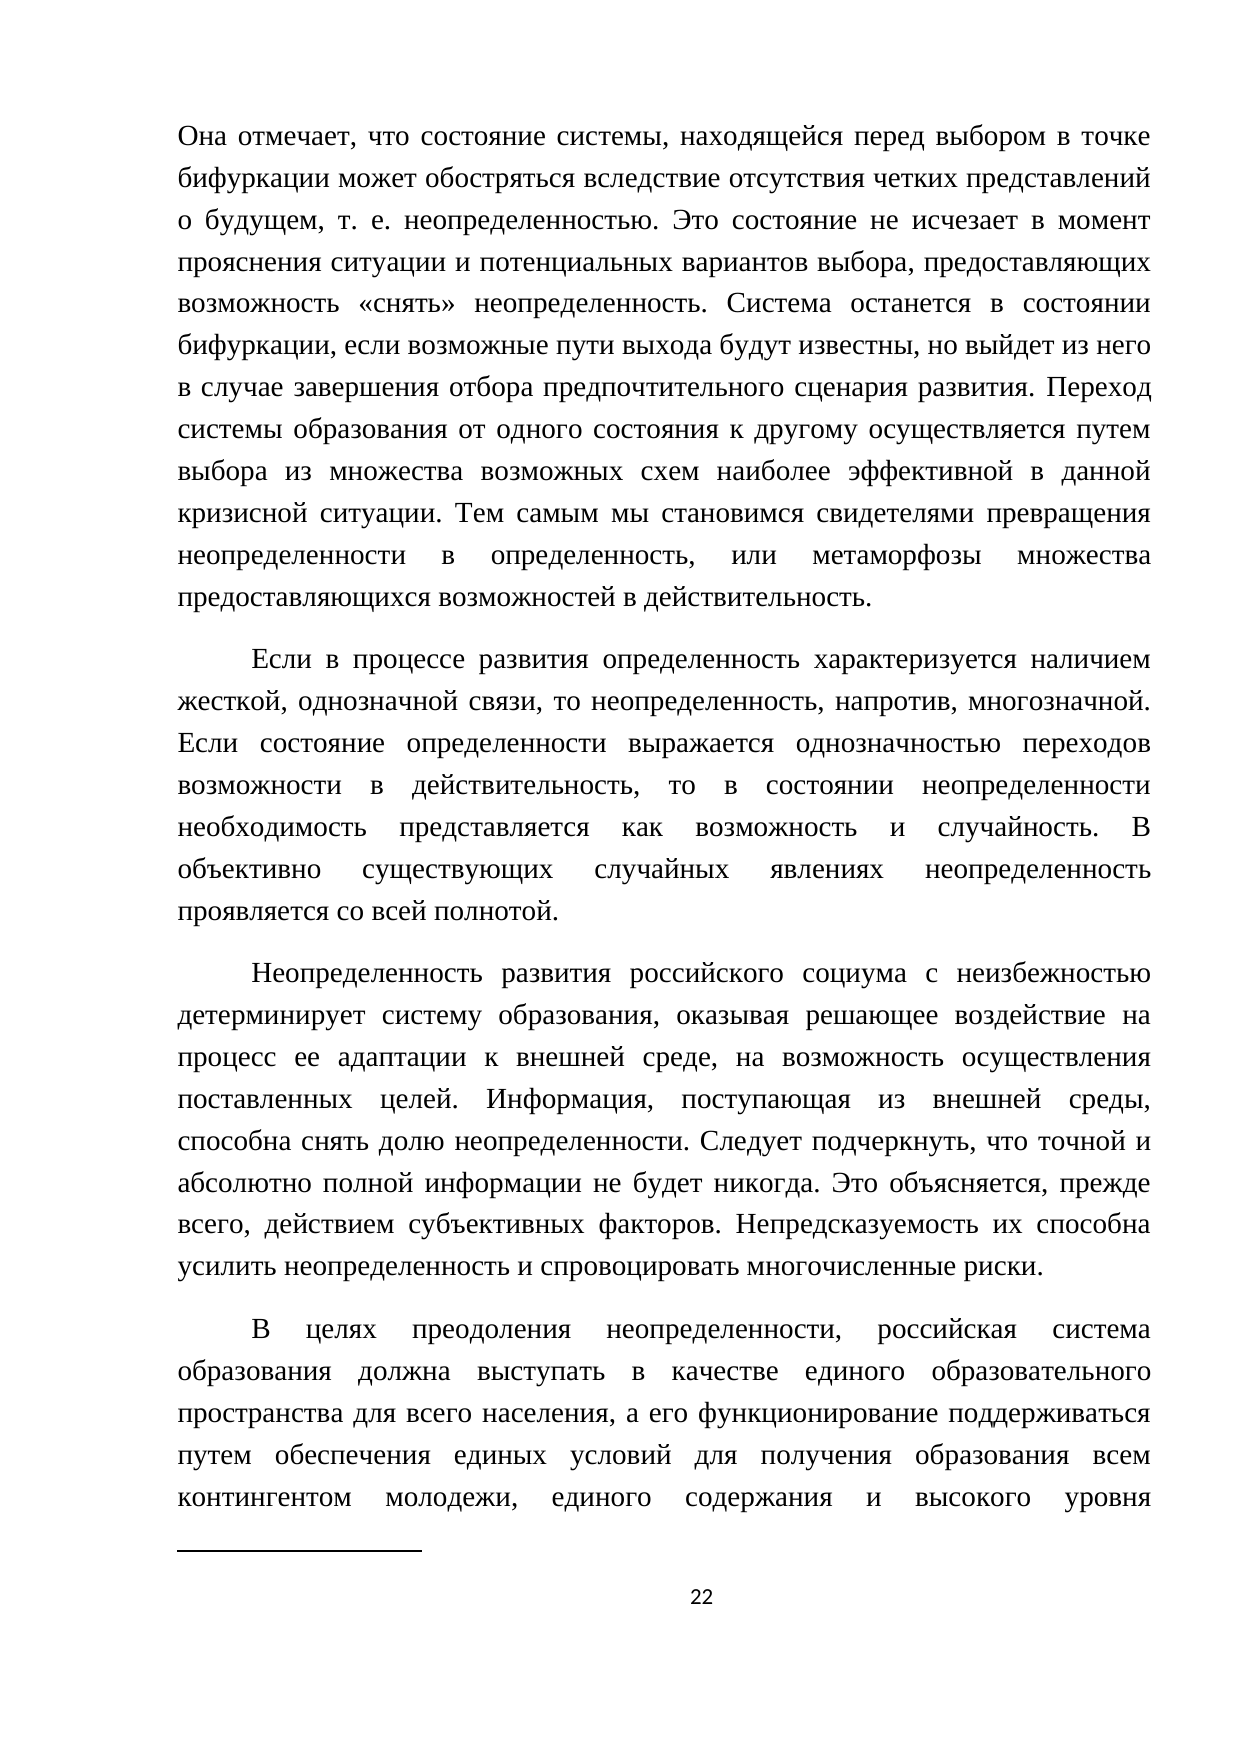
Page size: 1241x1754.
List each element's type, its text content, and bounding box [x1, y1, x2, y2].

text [177, 118, 1152, 612]
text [177, 1311, 1152, 1512]
text Неопределенность развития российского социума с неизбежностью детерминирует систему образования, оказывая решающее воздействие на процесс ее адаптации к внешней среде, на возможность осуществления поставленных целей. Информация, поступающая из внешней среды, способна снять долю неопределенности. Следует подчеркнуть, что точной и абсолютно полной информации не будет никогда. Это объясняется, прежде всего, действием субъективных факторов. Непредсказуемость их способна усилить неопределенность и спровоцировать многочисленные риски. [177, 955, 1152, 1282]
text Если в процессе развития определенность характеризуется наличием жесткой, однозначной связи, то неопределенность, напротив, многозначной. Если состояние определенности выражается однозначностью переходов возможности в действительность, то в состоянии неопределенности необходимость представляется как возможность и случайность. В объективно существующих случайных явлениях неопределенность проявляется со всей полнотой. [177, 641, 1152, 926]
